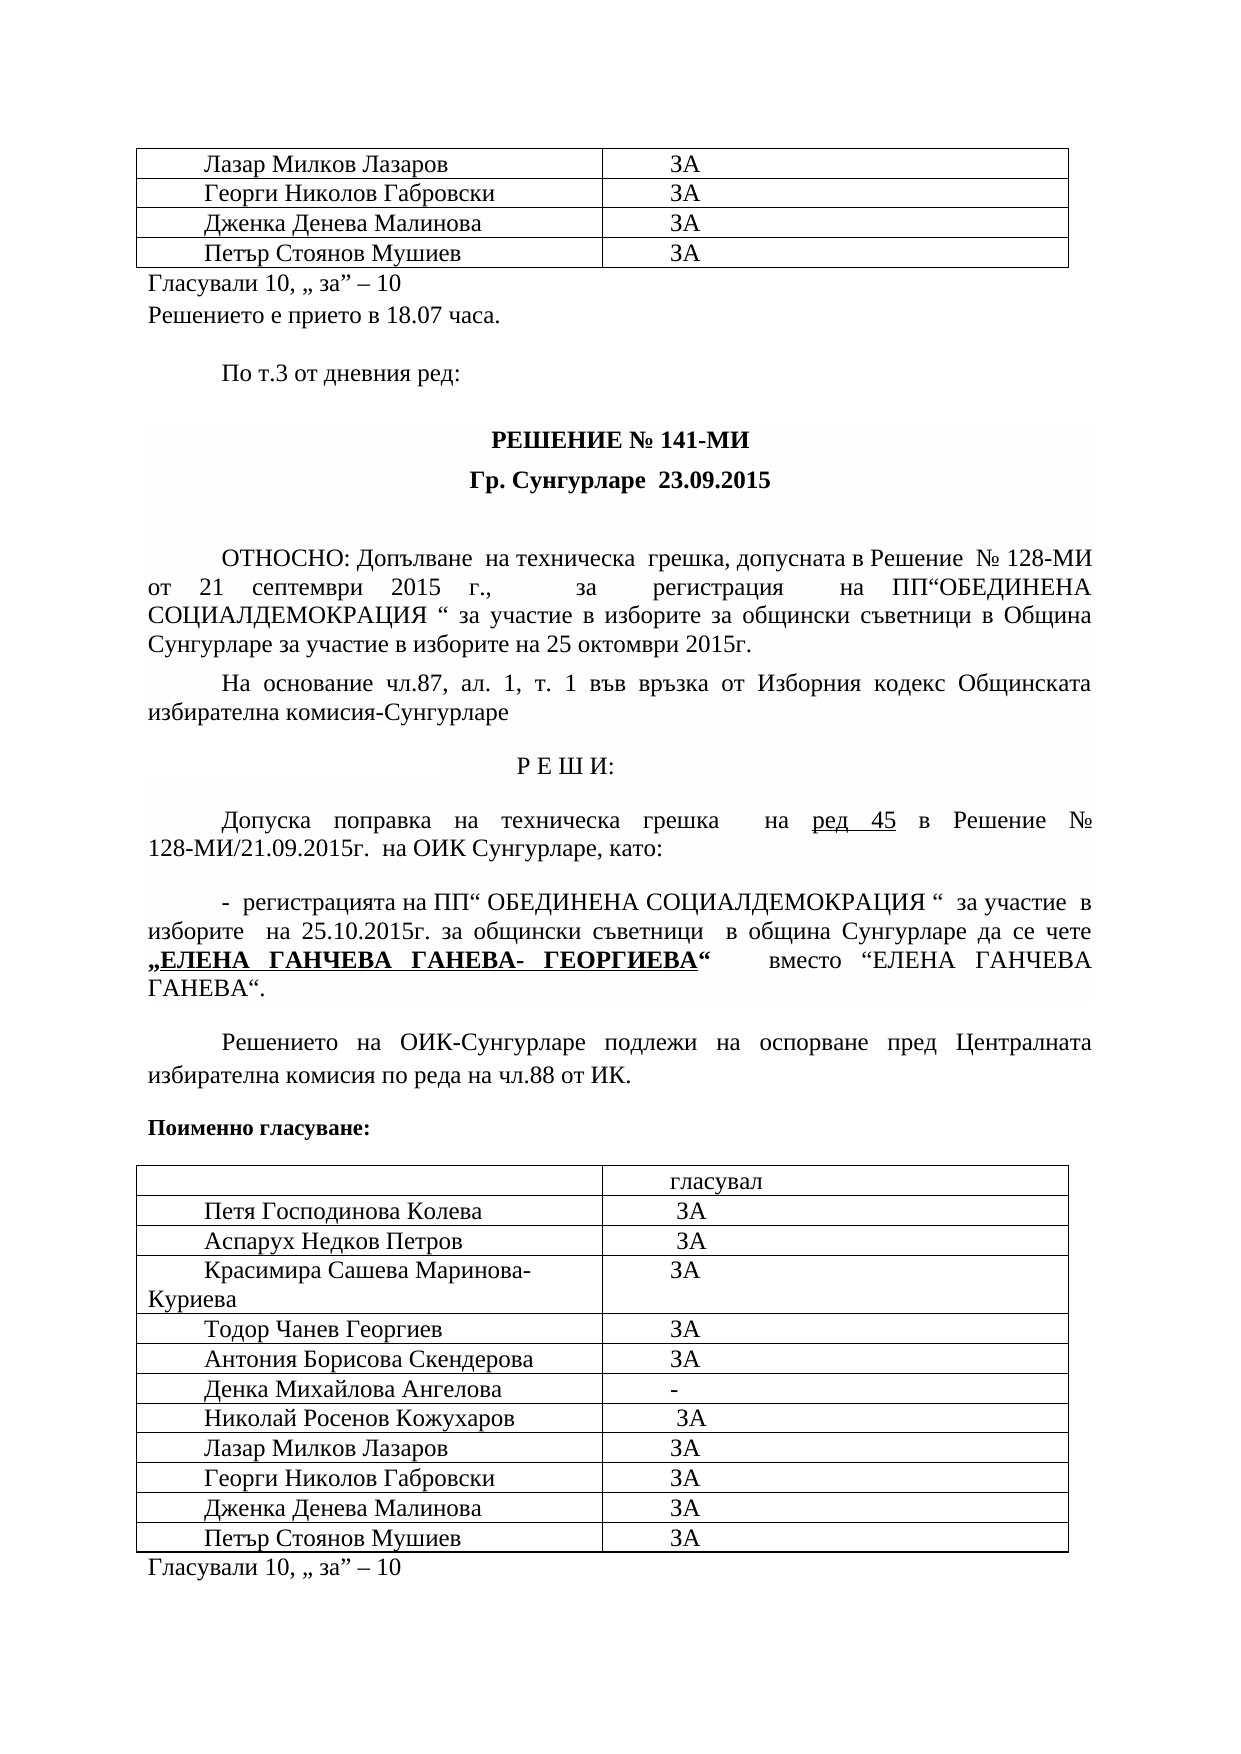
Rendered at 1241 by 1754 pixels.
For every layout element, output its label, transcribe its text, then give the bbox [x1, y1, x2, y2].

text Поименно гласуване: [148, 1114, 1093, 1141]
text Р Е Ш И: [443, 751, 1093, 780]
text По т.3 от дневния ред: [148, 358, 1093, 386]
table_cell Георги Николов Габровски [137, 1463, 602, 1492]
table_cell ЗА [603, 1404, 1068, 1432]
text Гласували 10, „ за” – 10 [148, 268, 1093, 297]
table_cell Георги Николов Габровски [137, 179, 602, 207]
table_cell ЗА [603, 149, 1068, 177]
table_cell Аспарух Недков Петров [137, 1226, 602, 1254]
table_cell Петър Стоянов Мушиев [137, 238, 602, 267]
table_cell ЗА [603, 1314, 1068, 1343]
table_cell ЗА [603, 1493, 1068, 1522]
text РЕШЕНИЕ № 141-МИ [148, 426, 1093, 454]
table_cell Петър Стоянов Мушиев [137, 1523, 602, 1551]
table_cell ЗА [603, 208, 1068, 237]
table_cell ЗА [603, 179, 1068, 207]
table_cell Тодор Чанев Георгиев [137, 1314, 602, 1343]
table_cell ЗА [603, 1196, 1068, 1225]
table_cell Петя Господинова Колева [137, 1196, 602, 1225]
table_header гласувал [603, 1166, 1068, 1195]
text ОТНОСНО: Допълване на техническа грешка, допусната в Решение № 128-МИ от 21 септември 2015 г., за регистрация на ПП“ОБЕДИНЕНА СОЦИАЛДЕМОКРАЦИЯ “ за участие в изборите за общински съветници в Община Сунгурларе за участие в изборите на 25 октомври 2015г. [148, 543, 1093, 658]
table_cell Дженка Денева Малинова [137, 208, 602, 237]
table_cell Дженка Денева Малинова [137, 1493, 602, 1522]
table_cell ЗА [603, 1344, 1068, 1373]
table_header [137, 1166, 602, 1195]
table_cell ЗА [603, 238, 1068, 267]
table_cell Антония Борисова Скендерова [137, 1344, 602, 1373]
text На основание чл.87, ал. 1, т. 1 във връзка от Изборния кодекс Общинската избирателна комисия-Сунгурларе [148, 668, 1093, 726]
table_cell Денка Михайлова Ангелова [137, 1374, 602, 1402]
text Решението на ОИК-Сунгурларе подлежи на оспорване пред Централната избирателна комисия по реда на чл.88 от ИК. [148, 1027, 1093, 1089]
text Решението е прието в 18.07 часа. [148, 300, 1093, 329]
table_cell ЗА [603, 1463, 1068, 1492]
text Гр. Сунгурларе 23.09.2015 [148, 465, 1093, 493]
table_cell - [603, 1374, 1068, 1402]
table_cell ЗА [603, 1256, 1068, 1313]
table_cell ЗА [603, 1226, 1068, 1254]
table_cell Лазар Милков Лазаров [137, 149, 602, 177]
table_cell Николай Росенов Кожухаров [137, 1404, 602, 1432]
table_cell Красимира Сашева Маринова-Куриева [137, 1256, 602, 1313]
table_cell ЗА [603, 1433, 1068, 1462]
text Гласували 10, „ за” – 10 [148, 1552, 1093, 1581]
text Допуска поправка на техническа грешка на ред 45 в Решение № 128-МИ/21.09.2015г. на ОИК Сунгурларе, като: [148, 805, 1093, 862]
table_cell ЗА [603, 1523, 1068, 1551]
text - регистрацията на ПП“ ОБЕДИНЕНА СОЦИАЛДЕМОКРАЦИЯ “ за участие в изборите на 25.10.2015г. за общински съветници в община Сунгурларе да се чете „ЕЛЕНА ГАНЧЕВА ГАНЕВА- ГЕОРГИЕВА“ вместо “ЕЛЕНА ГАНЧЕВА ГАНЕВА“. [148, 887, 1093, 1002]
table_cell Лазар Милков Лазаров [137, 1433, 602, 1462]
